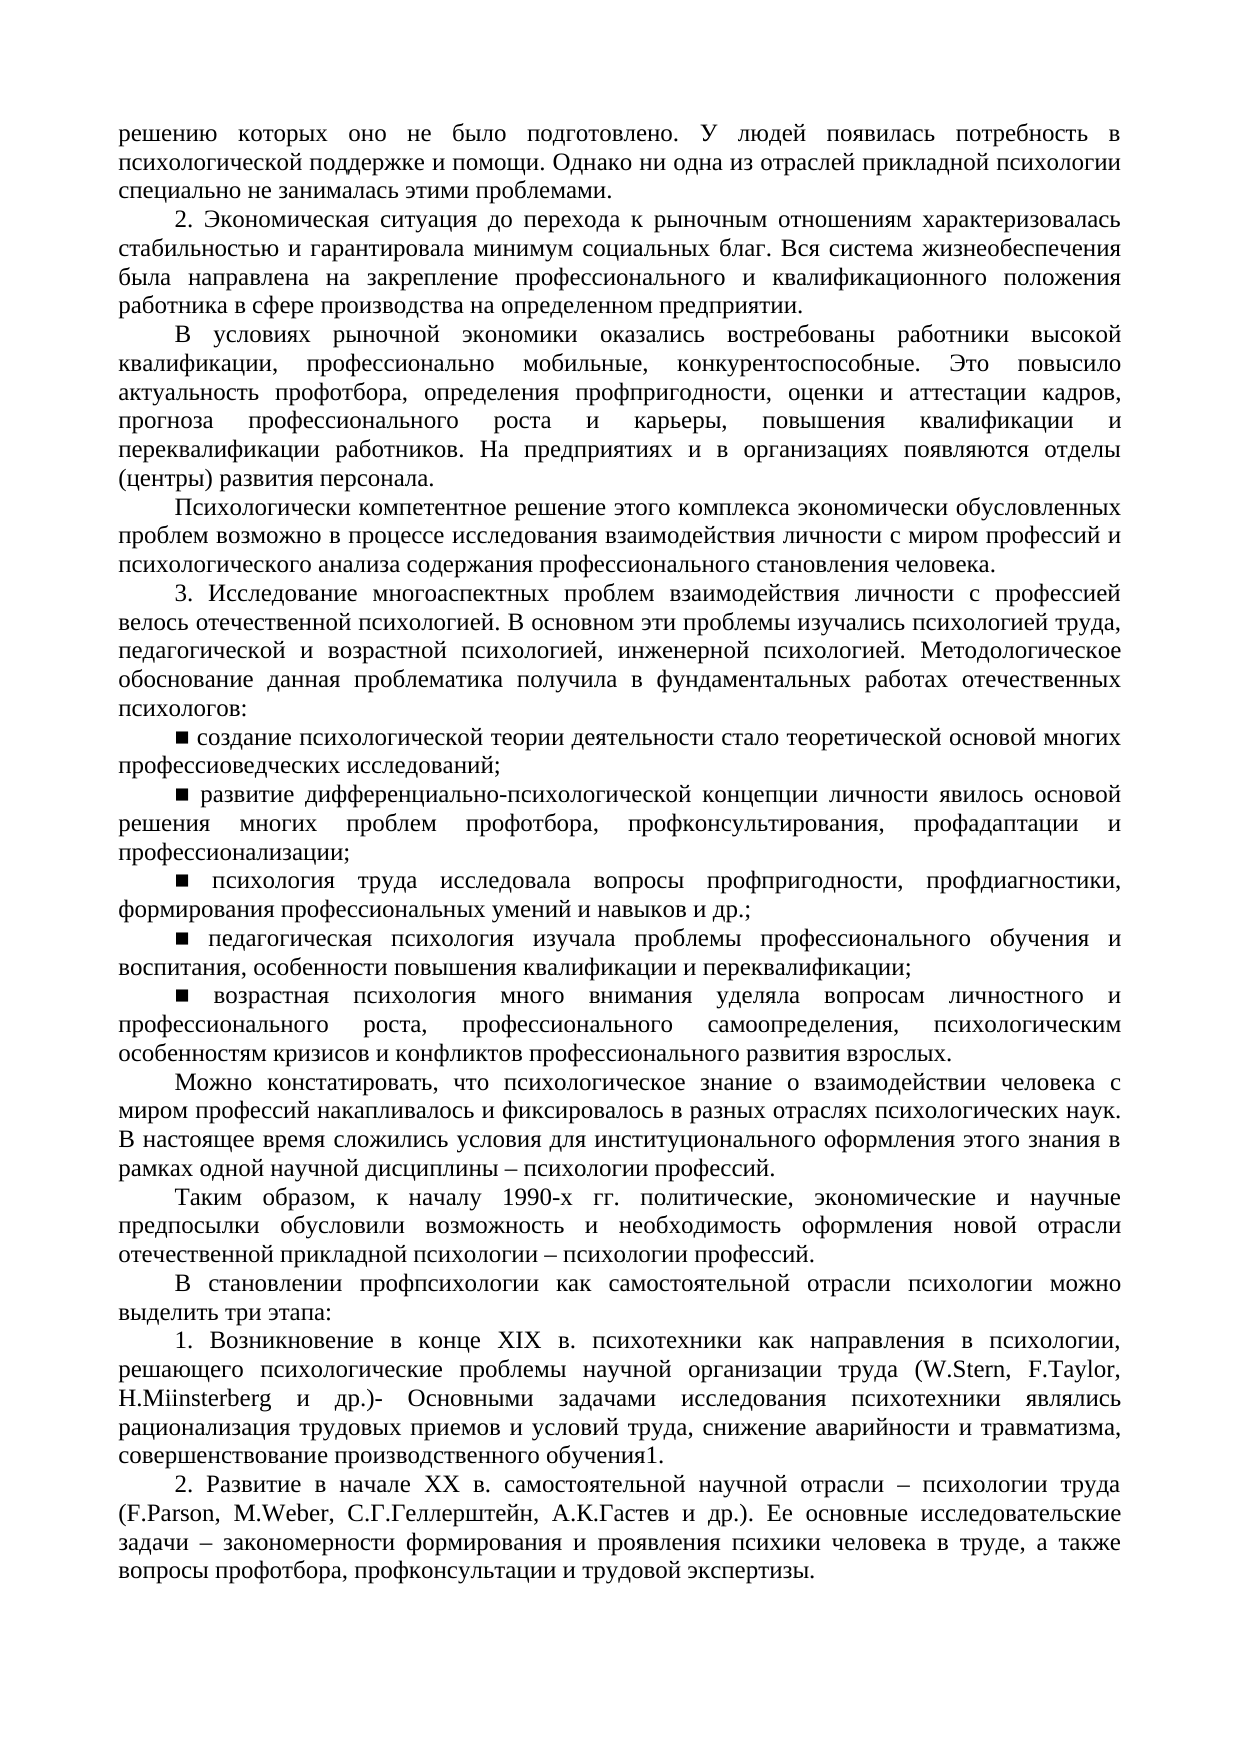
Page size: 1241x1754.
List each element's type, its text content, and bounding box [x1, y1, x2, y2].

text 2. Развитие в начале XX в. самостоятельной научной отрасли – психологии труда (F.Parson, M.Weber, С.Г.Геллерштейн, А.К.Гастев и др.). Ее основные исследовательские задачи – закономерности формирования и проявления психики человека в труде, а также вопросы профотбора, профконсультации и трудовой экспертизы. [118, 1469, 1122, 1584]
text В условиях рыночной экономики оказались востребованы работники высокой квалификации, профессионально мобильные, конкурентоспособные. Это повысило актуальность профотбора, определения профпригодности, оценки и аттестации кадров, прогноза профессионального роста и карьеры, повышения квалификации и переквалификации работников. На предприятиях и в организациях появляются отделы (центры) развития персонала. [118, 319, 1122, 492]
text 1. Возникновение в конце XIX в. психотехники как направления в психологии, решающего психологические проблемы научной организации труда (W.Stern, F.Taylor, H.Miinsterberg и др.)- Основными задачами исследования психотехники являлись рационализация трудовых приемов и условий труда, снижение аварийности и травматизма, совершенствование производственного обучения1. [118, 1326, 1122, 1469]
text ■ развитие дифференциально-психологической концепции личности явилось основой решения многих проблем профотбора, профконсультирования, профадаптации и профессионализации; [118, 779, 1122, 866]
text Таким образом, к началу 1990-х гг. политические, экономические и научные предпосылки обусловили возможность и необходимость оформления новой отрасли отечественной прикладной психологии – психологии профессий. [118, 1182, 1122, 1268]
text Можно констатировать, что психологическое знание о взаимодействии человека с миром профессий накапливалось и фиксировалось в разных отраслях психологических наук. В настоящее время сложились условия для институционального оформления этого знания в рамках одной научной дисциплины – психологии профессий. [118, 1067, 1122, 1182]
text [118, 118, 1122, 204]
text ■ психология труда исследовала вопросы профпригодности, профдиагностики, формирования профессиональных умений и навыков и др.; [118, 866, 1122, 923]
text Психологически компетентное решение этого комплекса экономически обусловленных проблем возможно в процессе исследования взаимодействия личности с миром профессий и психологического анализа содержания профессионального становления человека. [118, 492, 1122, 578]
text 3. Исследование многоаспектных проблем взаимодействия личности с профессией велось отечественной психологией. В основном эти проблемы изучались психологией труда, педагогической и возрастной психологией, инженерной психологией. Методологическое обоснование данная проблематика получила в фундаментальных работах отечественных психологов: [118, 578, 1122, 722]
text ■ возрастная психология много внимания уделяла вопросам личностного и профессионального роста, профессионального самоопределения, психологическим особенностям кризисов и конфликтов профессионального развития взрослых. [118, 981, 1122, 1067]
text ■ педагогическая психология изучала проблемы профессионального обучения и воспитания, особенности повышения квалификации и переквалификации; [118, 923, 1122, 981]
text В становлении профпсихологии как самостоятельной отрасли психологии можно выделить три этапа: [118, 1268, 1122, 1326]
text ■ создание психологической теории деятельности стало теоретической основой многих профессиоведческих исследований; [118, 722, 1122, 779]
text 2. Экономическая ситуация до перехода к рыночным отношениям характеризовалась стабильностью и гарантировала минимум социальных благ. Вся система жизнеобеспечения была направлена на закрепление профессионального и квалификационного положения работника в сфере производства на определенном предприятии. [118, 204, 1122, 319]
